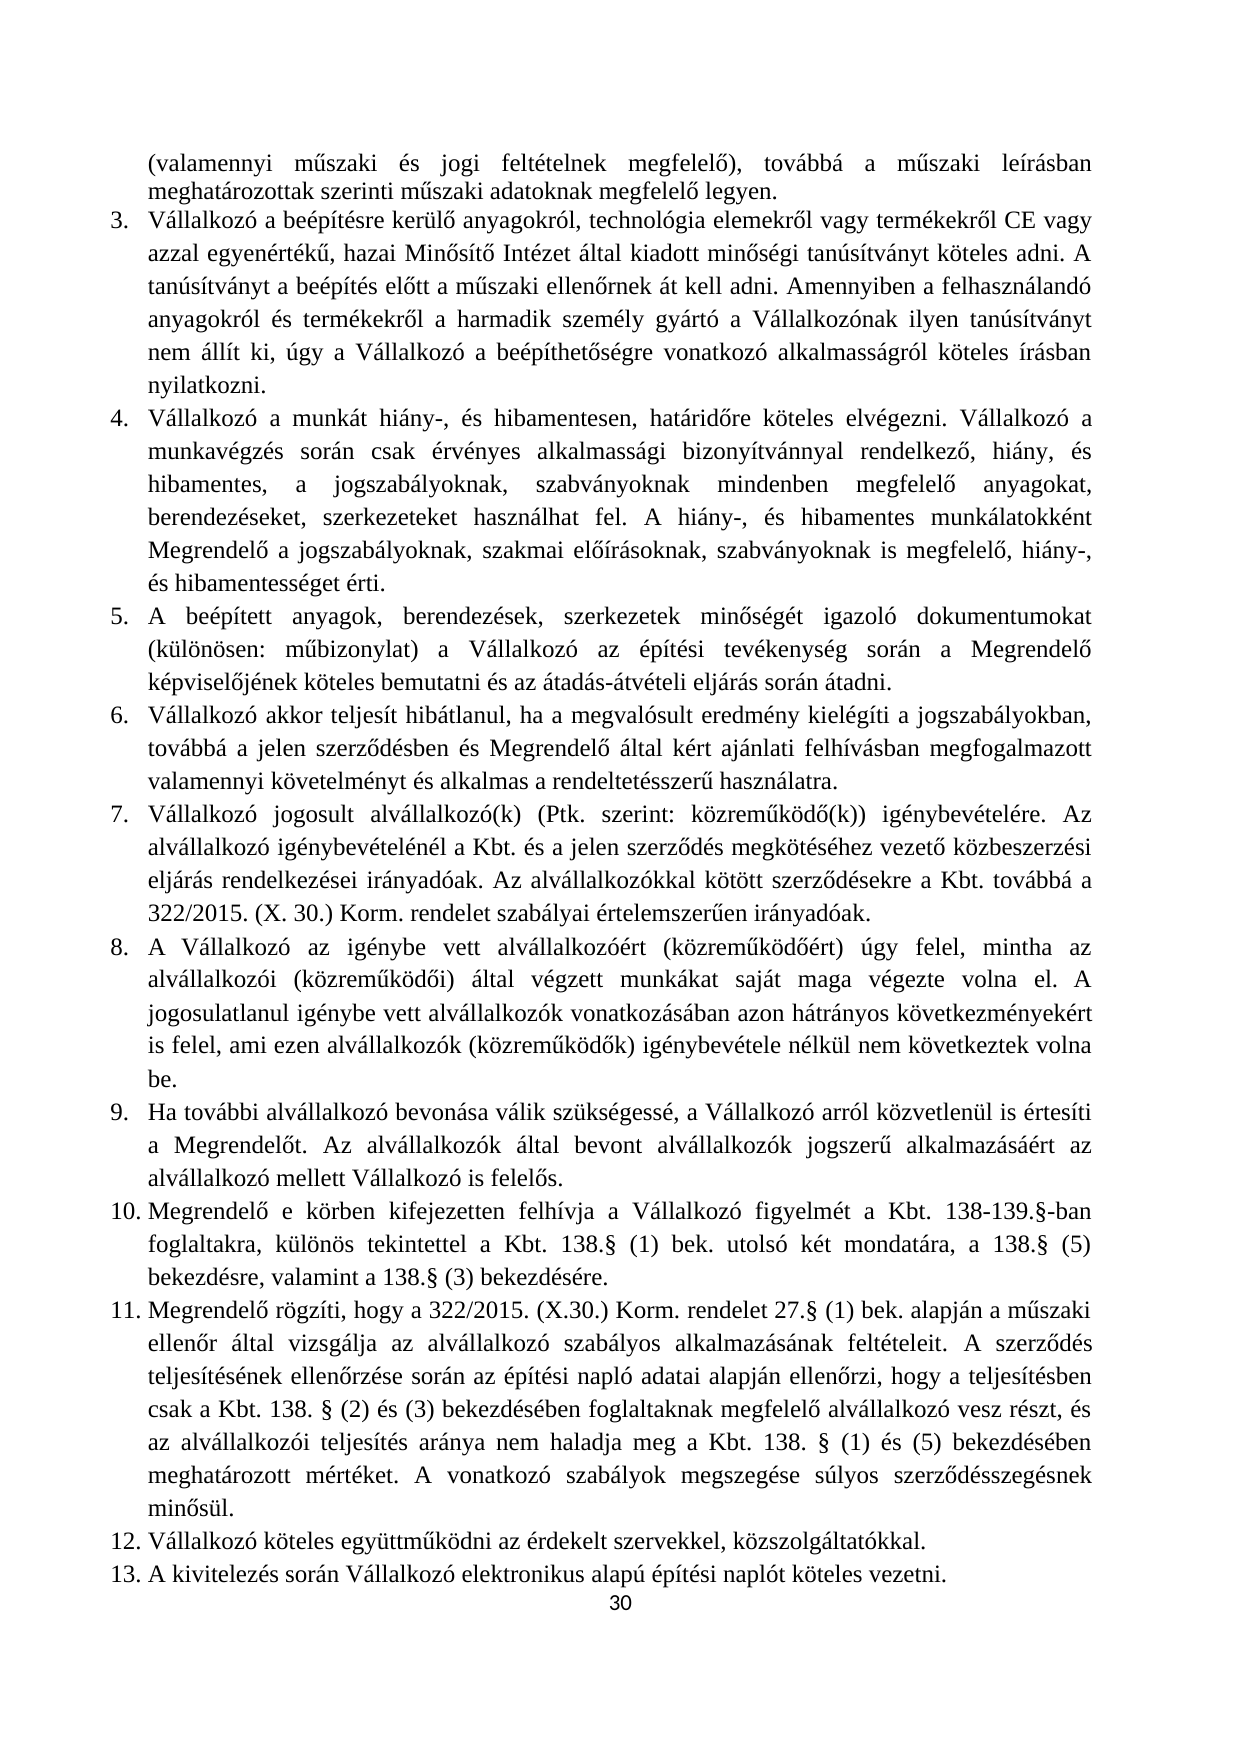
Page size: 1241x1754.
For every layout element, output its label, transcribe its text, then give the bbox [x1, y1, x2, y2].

list Megrendelő rögzíti, hogy a 322/2015. (X.30.) Korm. rendelet 27.§ (1) bek. alapján a műszaki ellenőr által vizsgálja az alvállalkozó szabályos alkalmazásának feltételeit. A szerződés teljesítésének ellenőrzése során az építési napló adatai alapján ellenőrzi, hogy a teljesítésben csak a Kbt. 138. § (2) és (3) bekezdésében foglaltaknak megfelelő alvállalkozó vesz részt, és az alvállalkozói teljesítés aránya nem haladja meg a Kbt. 138. § (1) és (5) bekezdésében meghatározott mértéket. A vonatkozó szabályok megszegése súlyos szerződésszegésnek minősül. [110, 1295, 1093, 1522]
list Vállalkozó jogosult alvállalkozó(k) (Ptk. szerint: közreműködő(k)) igénybevételére. Az alvállalkozó igénybevételénél a Kbt. és a jelen szerződés megkötéséhez vezető közbeszerzési eljárás rendelkezései irányadóak. Az alvállalkozókkal kötött szerződésekre a Kbt. továbbá a 322/2015. (X. 30.) Korm. rendelet szabályai értelemszerűen irányadóak. [110, 799, 1093, 927]
list Vállalkozó a beépítésre kerülő anyagokról, technológia elemekről vagy termékekről CE vagy azzal egyenértékű, hazai Minősítő Intézet által kiadott minőségi tanúsítványt köteles adni. A tanúsítványt a beépítés előtt a műszaki ellenőrnek át kell adni. Amennyiben a felhasználandó anyagokról és termékekről a harmadik személy gyártó a Vállalkozónak ilyen tanúsítványt nem állít ki, úgy a Vállalkozó a beépíthetőségre vonatkozó alkalmasságról köteles írásban nyilatkozni. [110, 205, 1093, 399]
list A kivitelezés során Vállalkozó elektronikus alapú építési naplót köteles vezetni. [110, 1559, 1093, 1588]
list Ha további alvállalkozó bevonása válik szükségessé, a Vállalkozó arról közvetlenül is értesíti a Megrendelőt. Az alvállalkozók által bevont alvállalkozók jogszerű alkalmazásáért az alvállalkozó mellett Vállalkozó is felelős. [110, 1097, 1093, 1191]
list Megrendelő e körben kifejezetten felhívja a Vállalkozó figyelmét a Kbt. 138-139.§-ban foglaltakra, különös tekintettel a Kbt. 138.§ (1) bek. utolsó két mondatára, a 138.§ (5) bekezdésre, valamint a 138.§ (3) bekezdésére. [110, 1196, 1093, 1291]
list Vállalkozó akkor teljesít hibátlanul, ha a megvalósult eredmény kielégíti a jogszabályokban, továbbá a jelen szerződésben és Megrendelő által kért ajánlati felhívásban megfogalmazott valamennyi követelményt és alkalmas a rendeltetésszerű használatra. [110, 700, 1093, 795]
list A beépített anyagok, berendezések, szerkezetek minőségét igazoló dokumentumokat (különösen: műbizonylat) a Vállalkozó az építési tevékenység során a Megrendelő képviselőjének köteles bemutatni és az átadás-átvételi eljárás során átadni. [110, 601, 1093, 696]
list A Vállalkozó az igénybe vett alvállalkozóért (közreműködőért) úgy felel, mintha az alvállalkozói (közreműködői) által végzett munkákat saját maga végezte volna el. A jogosulatlanul igénybe vett alvállalkozók vonatkozásában azon hátrányos következményekért is felel, ami ezen alvállalkozók (közreműködők) igénybevétele nélkül nem következtek volna be. [110, 932, 1093, 1092]
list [110, 148, 1093, 205]
list Vállalkozó köteles együttműködni az érdekelt szervekkel, közszolgáltatókkal. [110, 1526, 1093, 1555]
list Vállalkozó a munkát hiány-, és hibamentesen, határidőre köteles elvégezni. Vállalkozó a munkavégzés során csak érvényes alkalmassági bizonyítvánnyal rendelkező, hiány, és hibamentes, a jogszabályoknak, szabványoknak mindenben megfelelő anyagokat, berendezéseket, szerkezeteket használhat fel. A hiány-, és hibamentes munkálatokként Megrendelő a jogszabályoknak, szakmai előírásoknak, szabványoknak is megfelelő, hiány-, és hibamentességet érti. [110, 403, 1093, 597]
